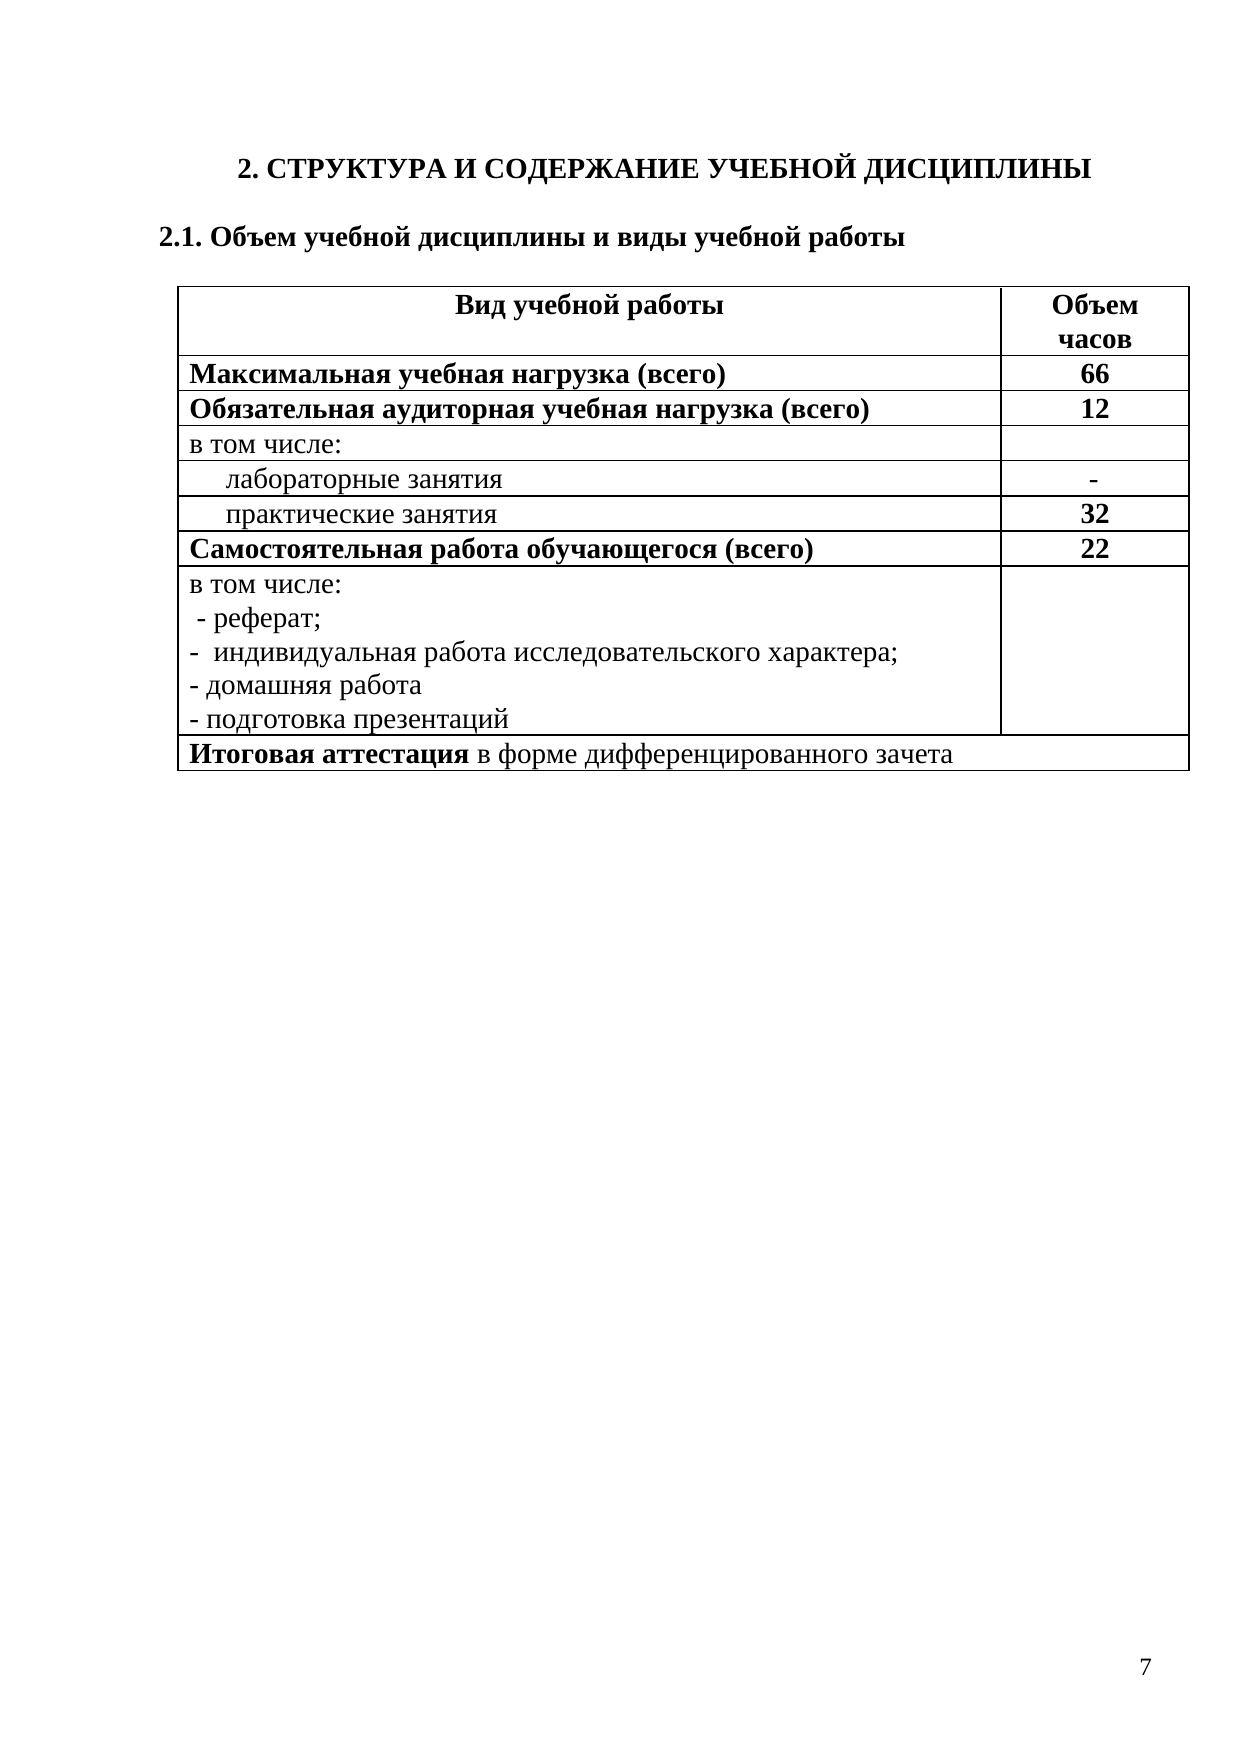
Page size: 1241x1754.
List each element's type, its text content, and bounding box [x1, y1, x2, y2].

table_cell [1002, 567, 1188, 734]
table_cell Самостоятельная работа обучающегося (всего) [179, 532, 1000, 565]
table_cell - [1002, 461, 1188, 495]
table_cell Обязательная аудиторная учебная нагрузка (всего) [179, 391, 1000, 425]
table_cell в том числе: - реферат; - индивидуальная работа исследовательского характера; - домашняя работа - подготовка презентаций [179, 567, 1000, 734]
text 2. СТРУКТУРА И СОДЕРЖАНИЕ УЧЕБНОЙ ДИСЦИПЛИНЫ [177, 152, 1152, 185]
table_cell лабораторные занятия [179, 461, 1000, 495]
text 2.1. Объем учебной дисциплины и виды учебной работы [158, 219, 1152, 252]
table_cell 12 [1002, 391, 1188, 425]
table_cell 22 [1002, 532, 1188, 565]
table_header Объем часов [1002, 287, 1188, 354]
table_cell [1002, 426, 1188, 460]
table_cell 66 [1002, 356, 1188, 389]
table_cell в том числе: [179, 426, 1000, 460]
table_header Вид учебной работы [179, 287, 1001, 354]
table_cell Итоговая аттестация в форме дифференцированного зачета [179, 736, 1188, 769]
table_cell 32 [1002, 497, 1188, 530]
table_cell Максимальная учебная нагрузка (всего) [179, 356, 1000, 389]
table_cell практические занятия [179, 497, 1000, 530]
